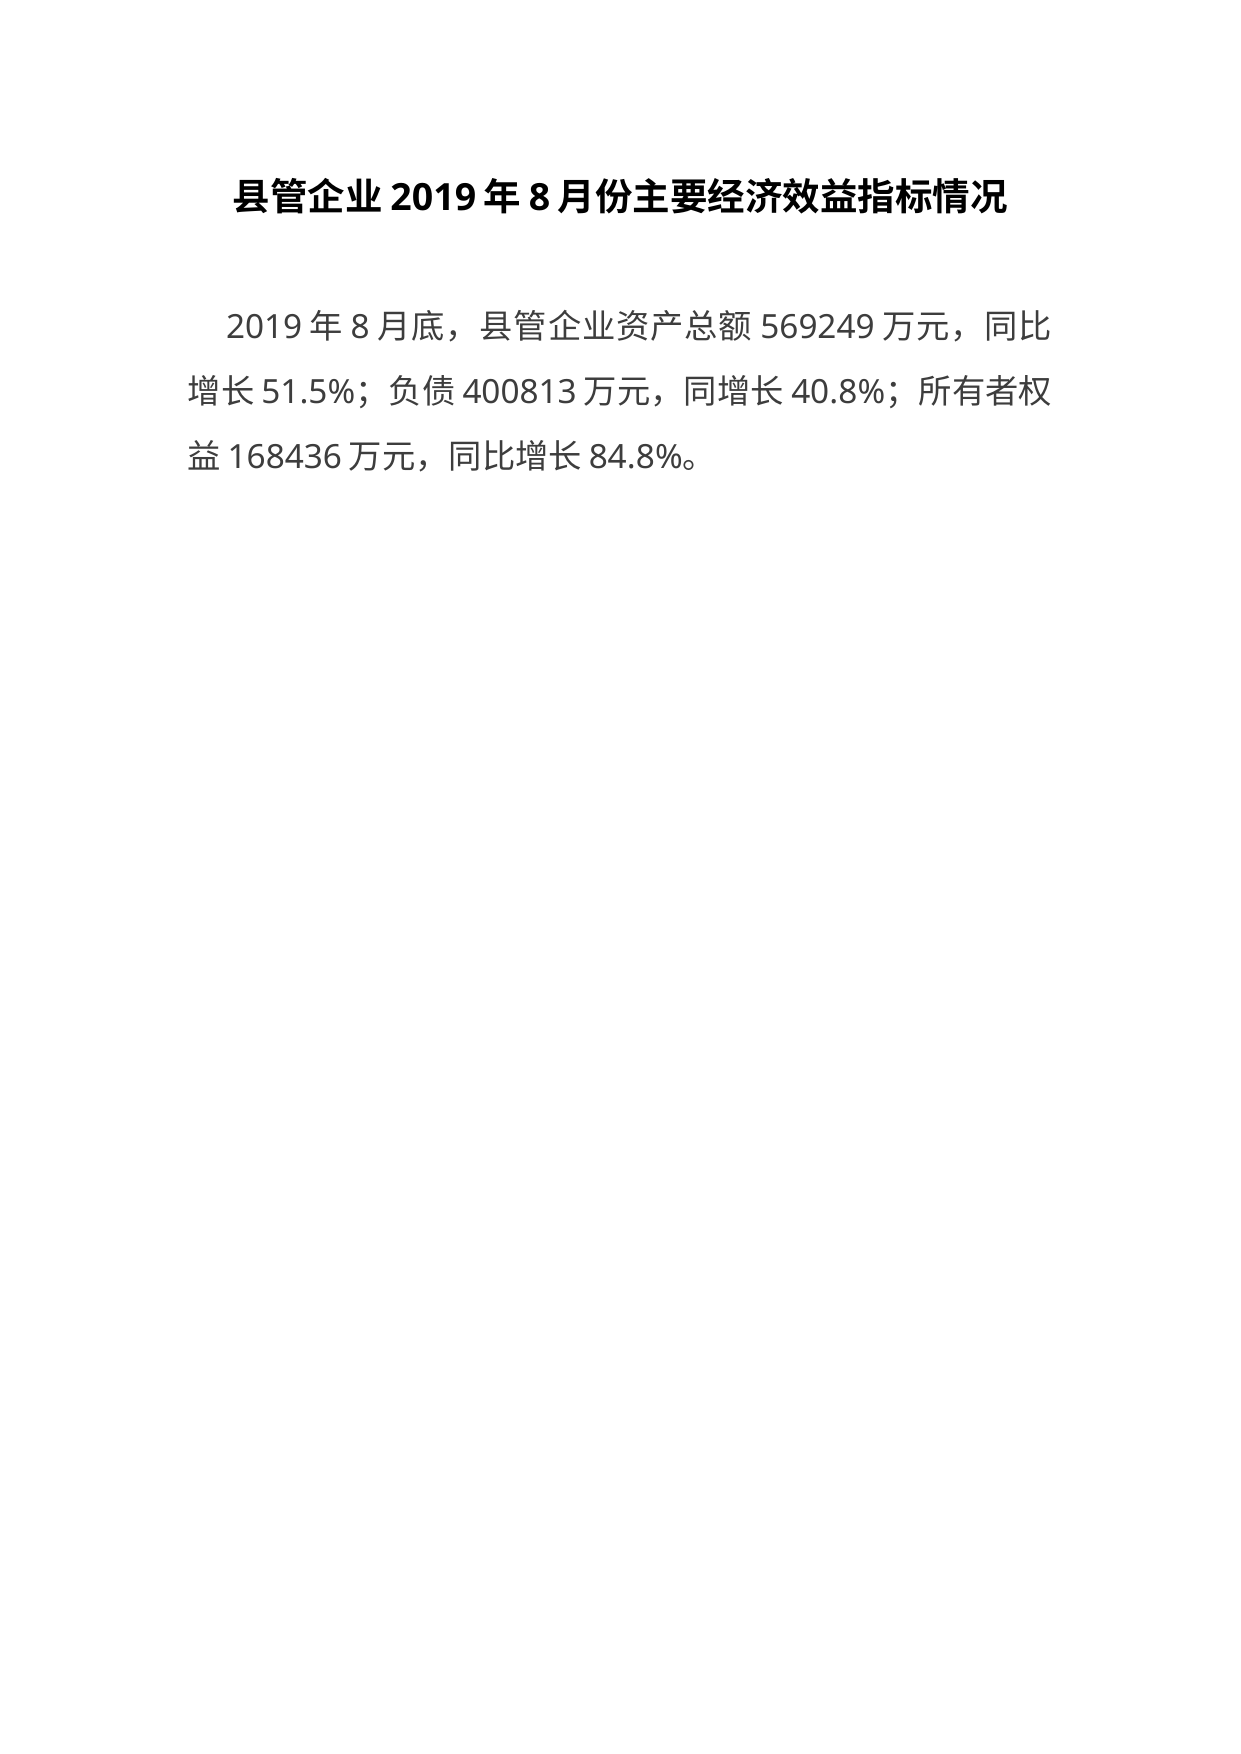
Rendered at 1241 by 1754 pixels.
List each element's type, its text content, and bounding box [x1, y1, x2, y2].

text 2019年8月底，县管企业资产总额569249万元，同比增长51.5%；负债400813万元，同增长40.8%；所有者权益168436万元，同比增长84.8%。 [187, 292, 1053, 487]
text 县管企业2019年8月份主要经济效益指标情况 [187, 162, 1053, 227]
